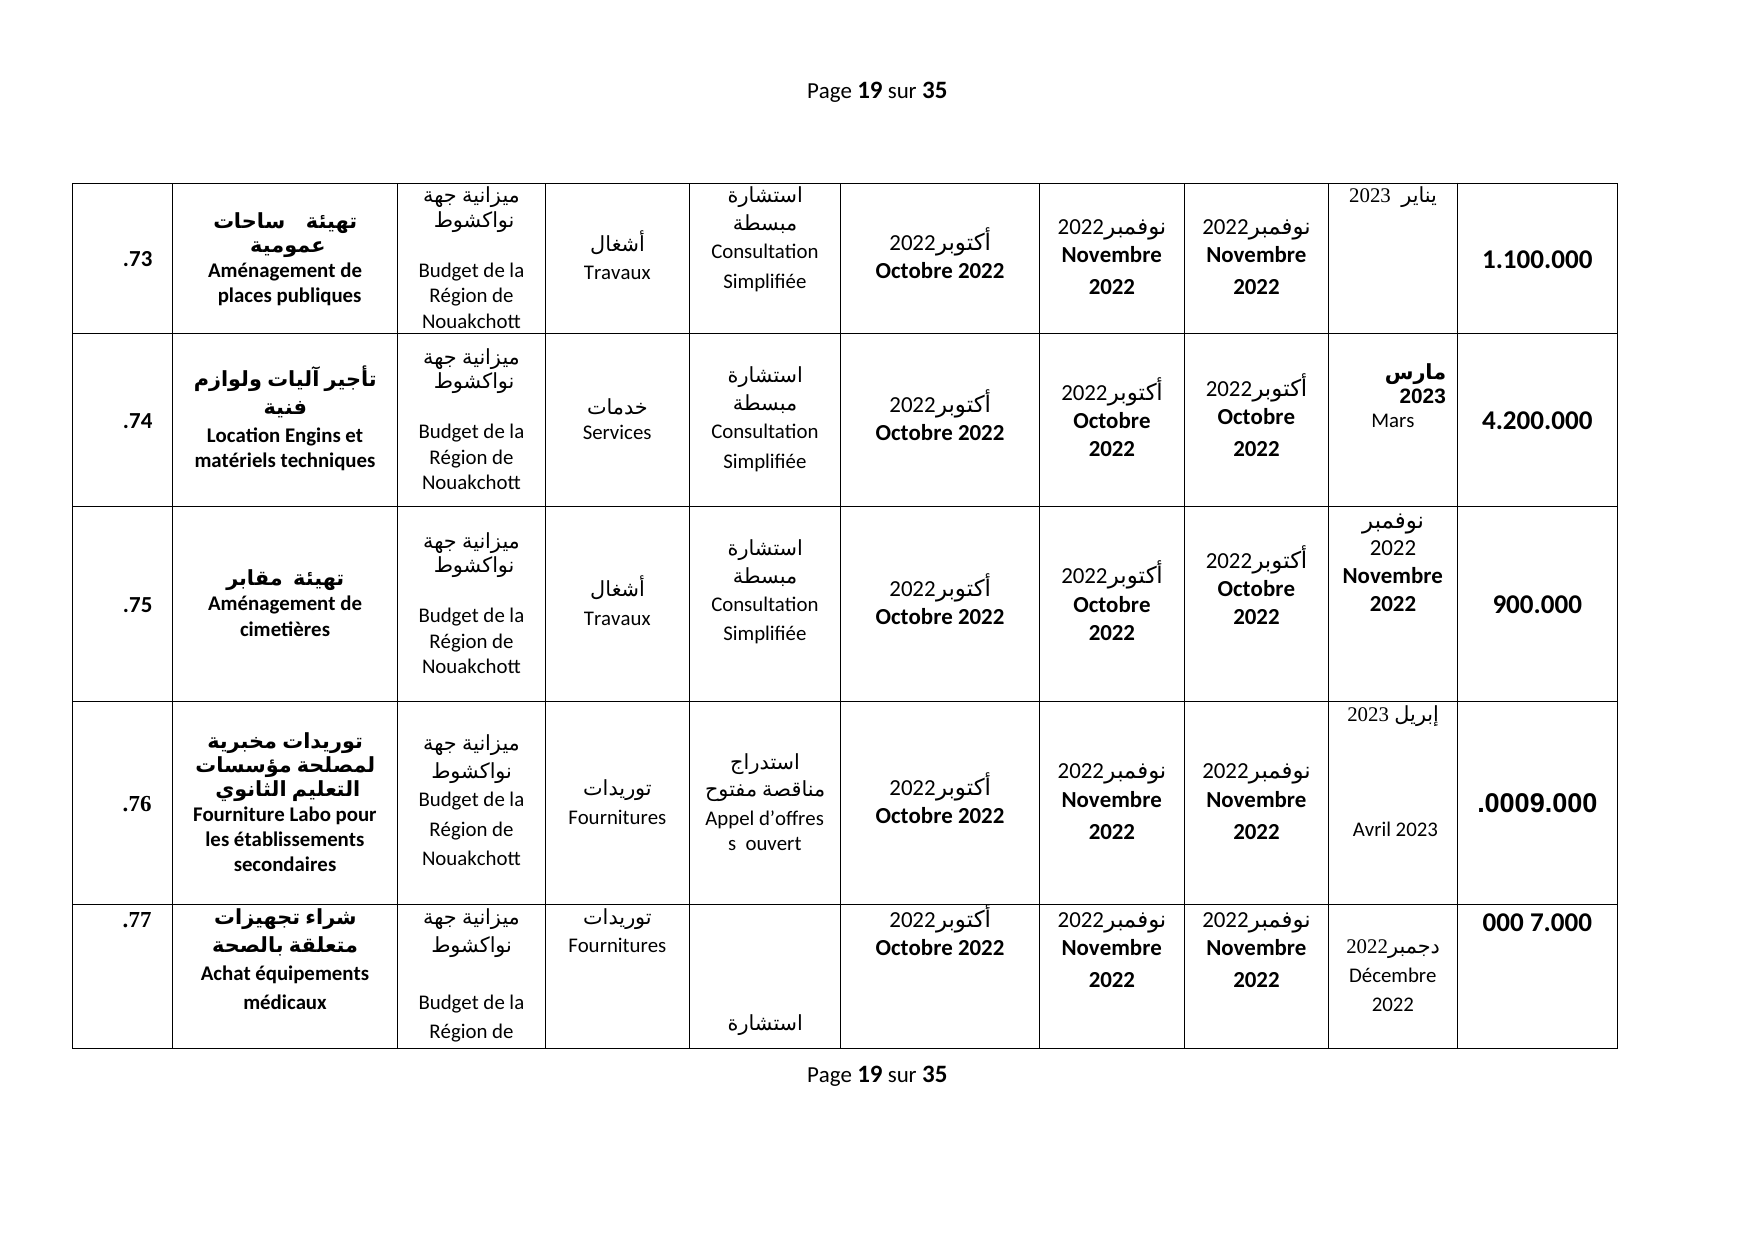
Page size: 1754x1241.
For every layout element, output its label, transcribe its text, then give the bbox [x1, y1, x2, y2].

table_cell نوفمبر2022 Novembre 2022 [1185, 184, 1328, 333]
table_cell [398, 184, 545, 333]
table_cell نوفمبر2022 Novembre 2022 [1040, 184, 1184, 333]
table_cell ميزانية جهة نواكشوط Budget de la Région de Nouakchott [398, 334, 545, 506]
table_cell 1.100.000 [1458, 184, 1617, 333]
table_cell تأجير آليات ولوازم فنية Location Engins et matériels techniques [173, 334, 397, 506]
table_cell يناير 2023 [1329, 184, 1457, 333]
table_cell 7.000 000 [1458, 905, 1617, 1047]
table_cell [73, 507, 172, 701]
table_cell أكتوبر2022 Octobre 2022 [1040, 334, 1184, 506]
table_cell إبريل 2023 Avril 2023 [1329, 702, 1457, 904]
table_cell أشغال Travaux [546, 184, 689, 333]
table_cell توريدات مخبرية لمصلحة مؤسسات التعليم الثانوي Fourniture Labo pour les établissements secondaires [173, 702, 397, 904]
table_cell مارس 2023 Mars [1329, 334, 1457, 506]
table_cell نوفمبر2022 Novembre 2022 [1329, 507, 1457, 701]
table_cell ميزانية جهة نواكشوط Budget de la Région de Nouakchott [398, 702, 545, 904]
table_cell توريدات Fournitures [546, 702, 689, 904]
table_cell [73, 905, 172, 1047]
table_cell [841, 184, 1039, 333]
table_cell استشارة مبسطة Consultation Simplifiée [690, 184, 840, 333]
table_cell أكتوبر2022 Octobre 2022 [1185, 507, 1328, 701]
table_cell نوفمبر2022 Novembre 2022 [1185, 702, 1328, 904]
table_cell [1040, 905, 1184, 1047]
table_cell استدراج مناقصة مفتوح Appel d’offres s ouvert [690, 702, 840, 904]
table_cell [1185, 905, 1328, 1047]
table_cell ميزانية جهة نواكشوط Budget de la Région de Nouakchott [398, 507, 545, 701]
table_cell نوفمبر2022 Novembre 2022 [1040, 702, 1184, 904]
table_cell تهيئة ساحات عمومية Aménagement de places publiques [173, 184, 397, 333]
table_cell 4.200.000 [1458, 334, 1617, 506]
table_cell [841, 905, 1039, 1047]
table_cell [73, 184, 172, 333]
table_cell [1329, 905, 1457, 1047]
table_cell أشغال Travaux [546, 507, 689, 701]
table_cell أكتوبر2022 Octobre 2022 [841, 702, 1039, 904]
table_cell أكتوبر2022 Octobre 2022 [841, 507, 1039, 701]
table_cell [398, 905, 545, 1047]
table_cell [73, 334, 172, 506]
table_cell أكتوبر2022 Octobre 2022 [1040, 507, 1184, 701]
table_cell 0009.000. [1458, 702, 1617, 904]
table_cell أكتوبر2022 Octobre 2022 [841, 334, 1039, 506]
table_cell 900.000 [1458, 507, 1617, 701]
table_cell استشارة مبسطة Consultation Simplifiée [690, 334, 840, 506]
table_cell استشارة مبسطة Consultation Simplifiée [690, 507, 840, 701]
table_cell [690, 905, 840, 1047]
table_cell [73, 702, 172, 904]
table_cell توريدات Fournitures [546, 905, 689, 1047]
table_cell أكتوبر2022 Octobre 2022 [1185, 334, 1328, 506]
table_cell خدمات Services [546, 334, 689, 506]
table_cell تهيئة مقابر Aménagement de cimetières [173, 507, 397, 701]
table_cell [173, 905, 397, 1047]
